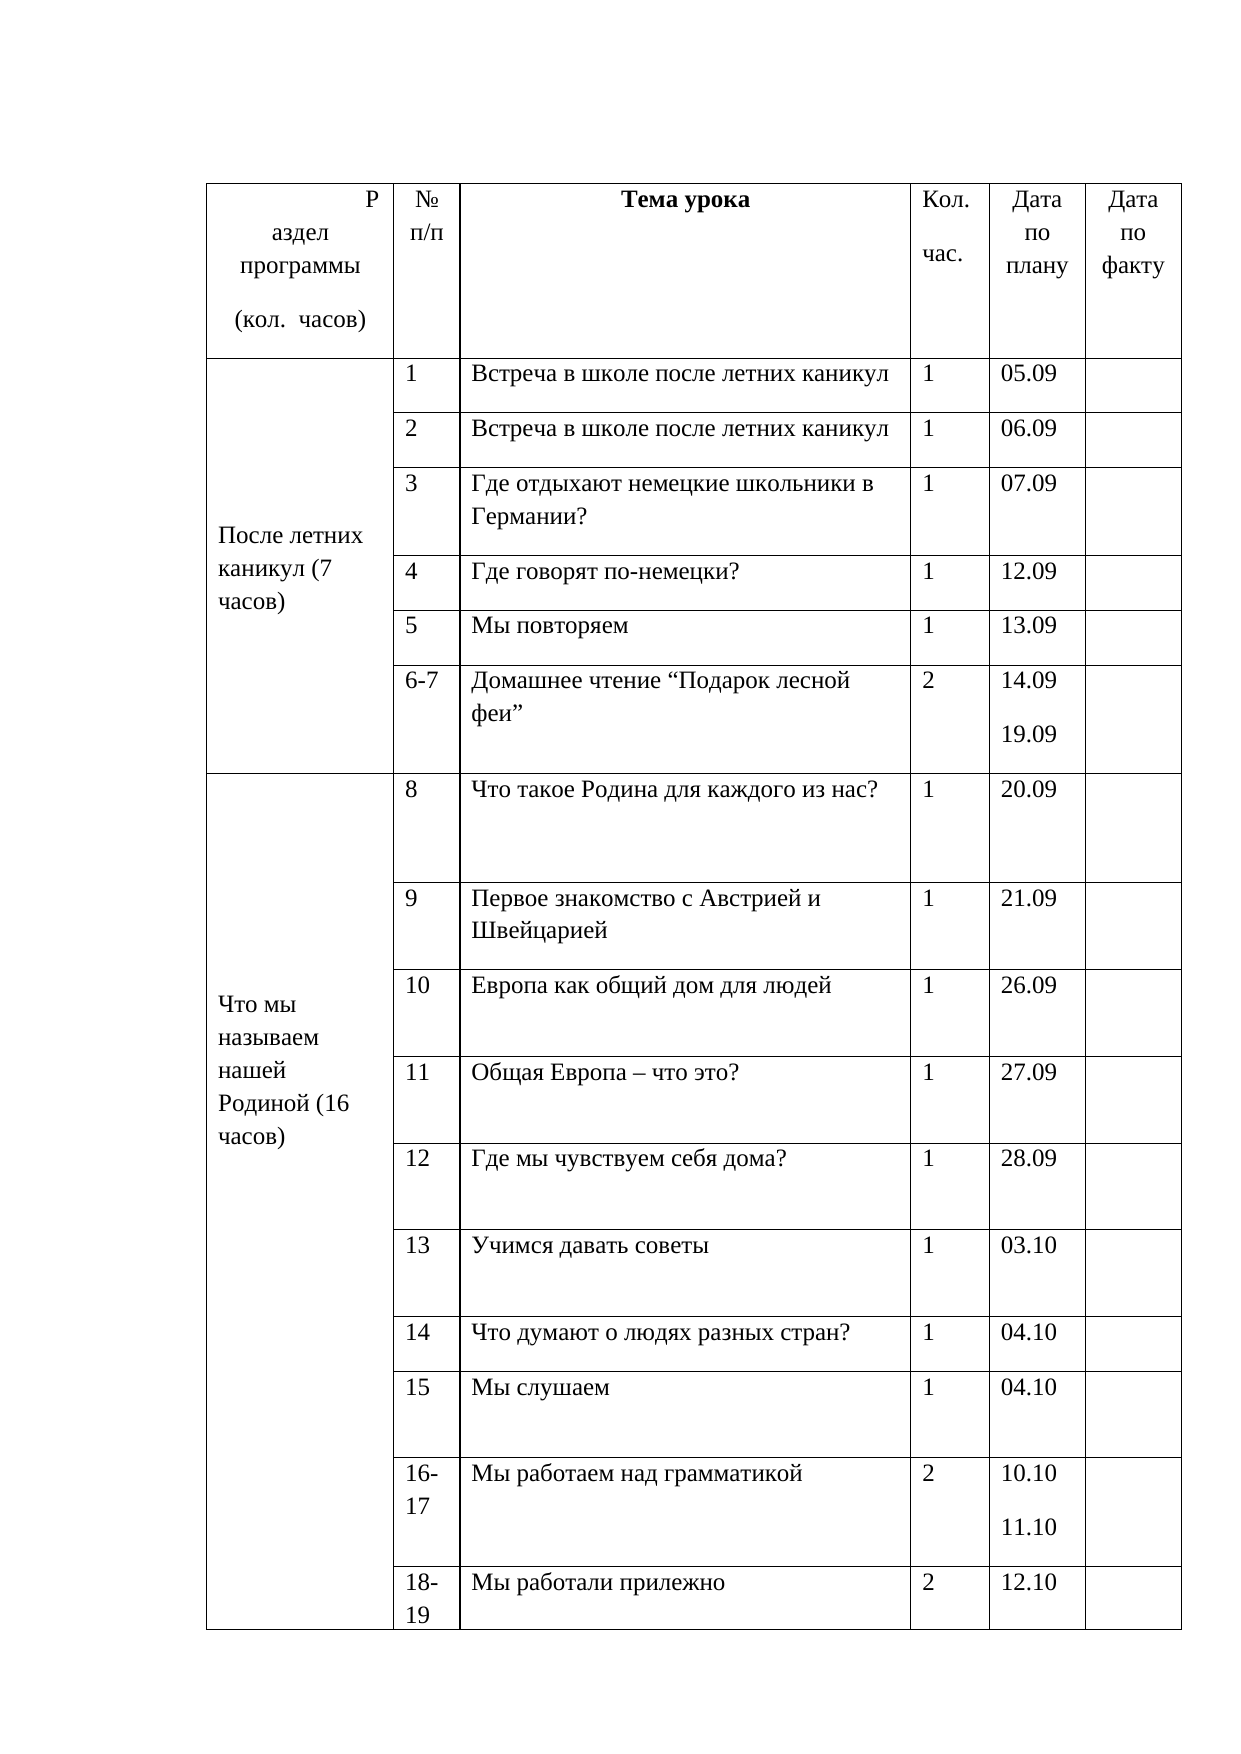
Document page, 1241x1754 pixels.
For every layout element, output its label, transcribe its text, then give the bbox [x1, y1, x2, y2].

table_cell 16-17 [394, 1458, 459, 1566]
table_cell 27.09 [990, 1057, 1085, 1142]
table_cell [1086, 1458, 1181, 1566]
table_cell 1 [911, 413, 989, 467]
table_cell 14.09 19.09 [990, 666, 1085, 773]
table_cell 07.09 [990, 468, 1085, 555]
table_cell 12.10 17.10 [990, 1567, 1085, 1628]
table_cell 1 [911, 1230, 989, 1316]
table_cell 13 [394, 1230, 459, 1316]
table_cell [1086, 1057, 1181, 1142]
table_cell [1086, 1144, 1181, 1229]
table_cell 14 [394, 1317, 459, 1371]
table_cell 18-19 [394, 1567, 459, 1628]
table_cell [1086, 1317, 1181, 1371]
table_cell 05.09 [990, 359, 1085, 412]
table_cell 1 [911, 611, 989, 664]
table_header № п/п [394, 184, 459, 357]
table_cell 20.09 [990, 774, 1085, 882]
table_cell Первое знакомство с Австрией и Швейцарией [461, 883, 910, 969]
table_cell [1086, 556, 1181, 609]
table_cell 10 [394, 970, 459, 1056]
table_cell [461, 1567, 910, 1628]
table_cell 1 [911, 883, 989, 969]
table_cell 3 [394, 468, 459, 555]
table_cell Мы повторяем [461, 611, 910, 664]
table_cell 12.09 [990, 556, 1085, 609]
table_cell 1 [911, 359, 989, 412]
table_cell 28.09 [990, 1144, 1085, 1229]
table_cell 10.10 11.10 [990, 1458, 1085, 1566]
table_cell Общая Европа – что это? [461, 1057, 910, 1142]
table_cell [1086, 883, 1181, 969]
table_cell [1086, 359, 1181, 412]
table_cell 1 [911, 1317, 989, 1371]
table_cell Встреча в школе после летних каникул [461, 359, 910, 412]
table_cell [1086, 1372, 1181, 1457]
table_cell 9 [394, 883, 459, 969]
table_cell [1086, 1230, 1181, 1316]
table_cell 04.10 [990, 1372, 1085, 1457]
table_cell 1 [911, 1057, 989, 1142]
table_cell Домашнее чтение “Подарок лесной феи” [461, 666, 910, 773]
table_cell 06.09 [990, 413, 1085, 467]
table_cell 8 [394, 774, 459, 882]
table_header Тема урока [461, 184, 910, 357]
table_cell [1086, 774, 1181, 882]
table_cell 4 [394, 556, 459, 609]
table_cell 1 [911, 1372, 989, 1457]
table_cell 26.09 [990, 970, 1085, 1056]
table_header Дата по факту [1086, 184, 1181, 357]
table_cell Встреча в школе после летних каникул [461, 413, 910, 467]
table_cell 2 [394, 413, 459, 467]
table_cell Что мы называем нашей Родиной (16 часов) [207, 774, 393, 1628]
table_cell 1 [911, 468, 989, 555]
table_cell 13.09 [990, 611, 1085, 664]
table_cell 15 [394, 1372, 459, 1457]
table_cell Мы слушаем [461, 1372, 910, 1457]
table_header Раздел программы (кол. часов) [207, 184, 393, 357]
table_cell Учимся давать советы [461, 1230, 910, 1316]
table_cell 2 [911, 666, 989, 773]
table_cell 2 [911, 1458, 989, 1566]
table_cell [1086, 1567, 1181, 1628]
table_cell 1 [911, 970, 989, 1056]
table_cell [1086, 611, 1181, 664]
table_cell 1 [911, 774, 989, 882]
table_cell [1086, 413, 1181, 467]
table_cell Что такое Родина для каждого из нас? [461, 774, 910, 882]
table_header Кол. час. [911, 184, 989, 357]
table_cell 5 [394, 611, 459, 664]
table_cell Где мы чувствуем себя дома? [461, 1144, 910, 1229]
table_cell 1 [911, 1144, 989, 1229]
table_cell Что думают о людях разных стран? [461, 1317, 910, 1371]
table_cell 21.09 [990, 883, 1085, 969]
table_cell Европа как общий дом для людей [461, 970, 910, 1056]
table_cell 2 [911, 1567, 989, 1628]
table_cell 6-7 [394, 666, 459, 773]
table_cell 04.10 [990, 1317, 1085, 1371]
table_cell [1086, 468, 1181, 555]
table_cell 1 [394, 359, 459, 412]
table_cell Где отдыхают немецкие школьники в Германии? [461, 468, 910, 555]
table_cell [1086, 970, 1181, 1056]
table_cell [1086, 666, 1181, 773]
table_cell 03.10 [990, 1230, 1085, 1316]
table_cell Где говорят по-немецки? [461, 556, 910, 609]
table_cell 1 [911, 556, 989, 609]
table_cell 11 [394, 1057, 459, 1142]
table_cell После летних каникул (7 часов) [207, 359, 393, 773]
table_cell 12 [394, 1144, 459, 1229]
table_header Дата по плану [990, 184, 1085, 357]
table_cell Мы работаем над грамматикой [461, 1458, 910, 1566]
